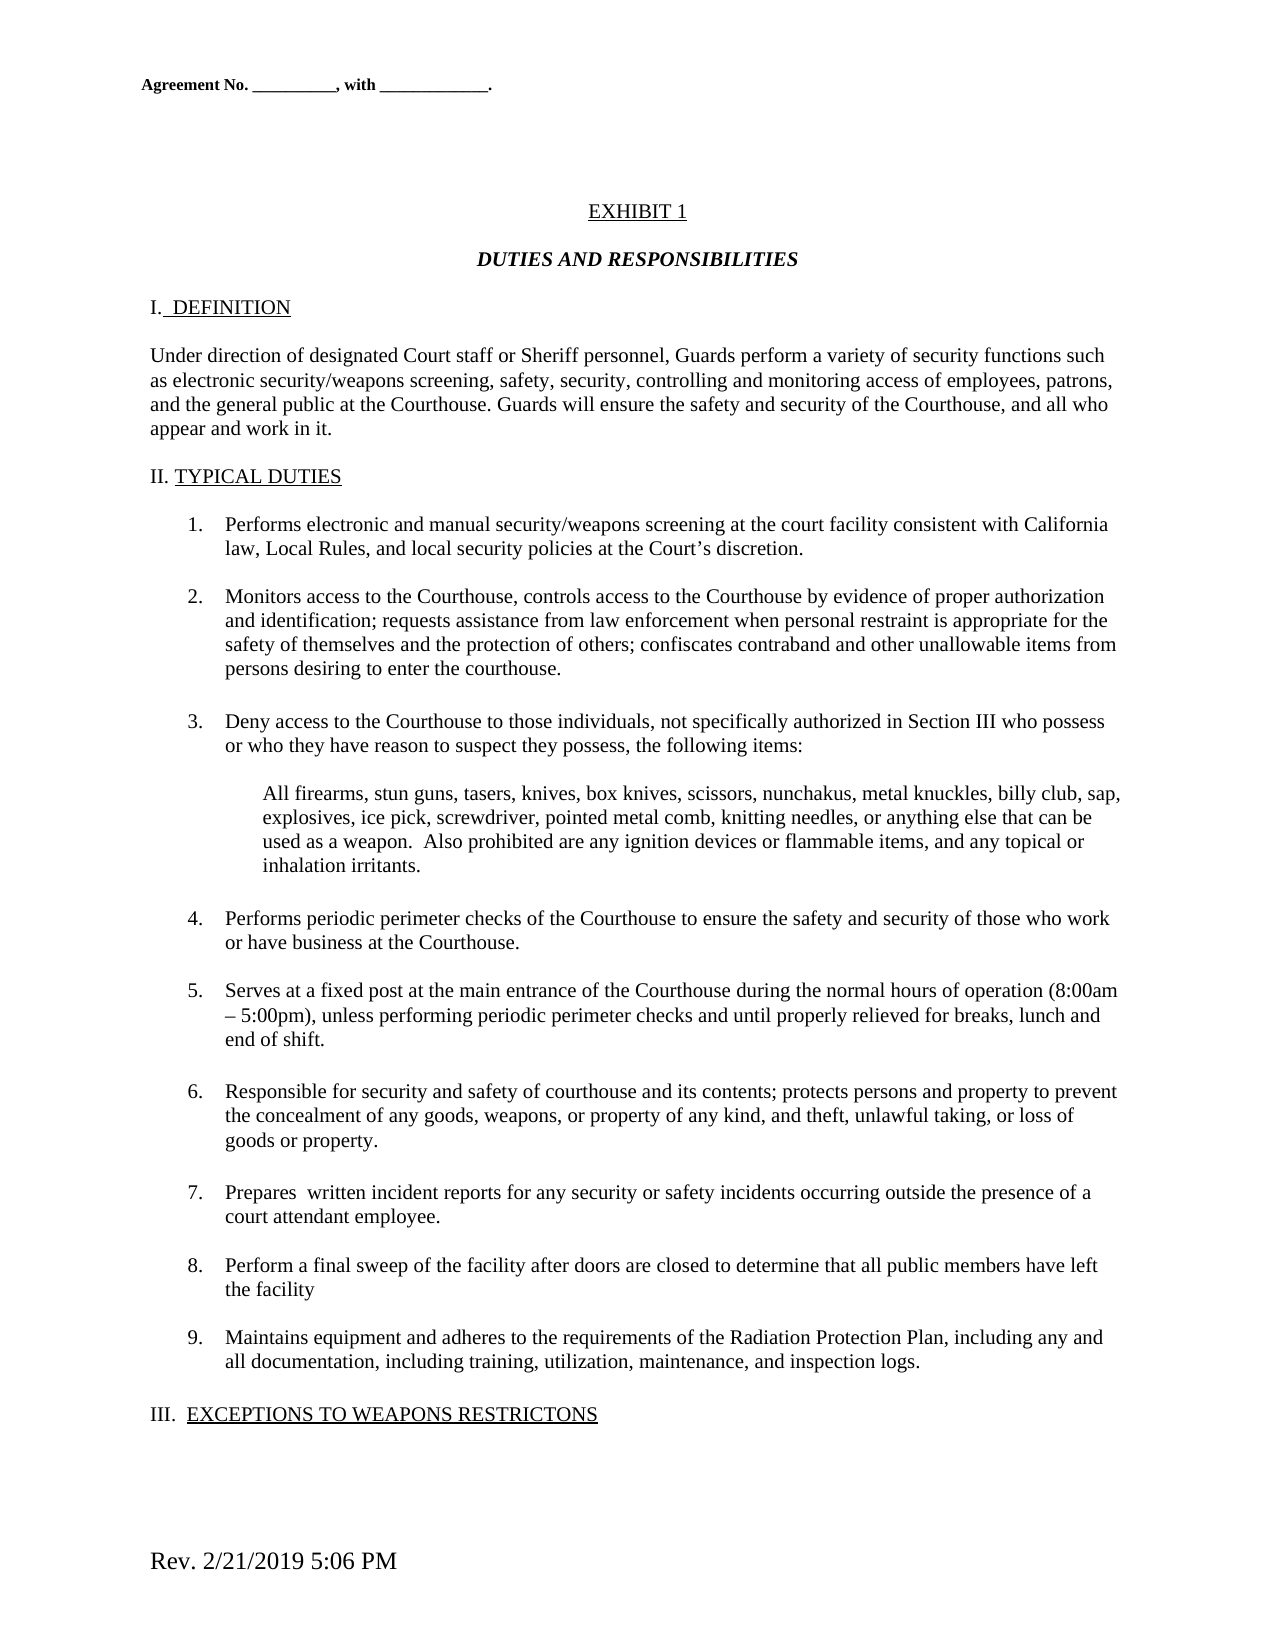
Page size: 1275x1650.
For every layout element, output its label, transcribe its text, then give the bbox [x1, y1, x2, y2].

text I. DEFINITION [150, 295, 1125, 319]
list Performs electronic and manual security/weapons screening at the court facility consistent with California law, Local Rules, and local security policies at the Court’s discretion. [187, 512, 1125, 560]
list Monitors access to the Courthouse, controls access to the Courthouse by evidence of proper authorization and identification; requests assistance from law enforcement when personal restraint is appropriate for the safety of themselves and the protection of others; confiscates contraband and other unallowable items from persons desiring to enter the courthouse. [187, 584, 1125, 709]
text EXHIBIT 1 [150, 199, 1125, 223]
text All firearms, stun guns, tasers, knives, box knives, scissors, nunchakus, metal knuckles, billy club, sap, explosives, ice pick, screwdriver, pointed metal comb, knitting needles, or anything else that can be used as a weapon. Also prohibited are any ignition devices or flammable items, and any topical or inhalation irritants. [262, 781, 1125, 906]
list Performs periodic perimeter checks of the Courthouse to ensure the safety and security of those who work or have business at the Courthouse. [187, 906, 1125, 954]
list Perform a final sweep of the facility after doors are closed to determine that all public members have left the facility [187, 1252, 1125, 1301]
list Prepares written incident reports for any security or safety incidents occurring outside the presence of a court attendant employee. [187, 1180, 1125, 1228]
list Serves at a fixed post at the main entrance of the Courthouse during the normal hours of operation (8:00am – 5:00pm), unless performing periodic perimeter checks and until properly relieved for breaks, lunch and end of shift. [187, 978, 1125, 1079]
text II. TYPICAL DUTIES [150, 464, 1125, 488]
list Deny access to the Courthouse to those individuals, not specifically authorized in Section III who possess or who they have reason to suspect they possess, the following items: [187, 709, 1125, 757]
text Under direction of designated Court staff or Sheriff personnel, Guards perform a variety of security functions such as electronic security/weapons screening, safety, security, controlling and monitoring access of employees, patrons, and the general public at the Courthouse. Guards will ensure the safety and security of the Courthouse, and all who appear and work in it. [150, 343, 1125, 440]
text DUTIES AND RESPONSIBILITIES [150, 247, 1125, 271]
text III. EXCEPTIONS TO WEAPONS RESTRICTONS [150, 1402, 1125, 1426]
list Responsible for security and safety of courthouse and its contents; protects persons and property to prevent the concealment of any goods, weapons, or property of any kind, and theft, unlawful taking, or loss of goods or property. [187, 1079, 1125, 1180]
list Maintains equipment and adheres to the requirements of the Radiation Protection Plan, including any and all documentation, including training, utilization, maintenance, and inspection logs. [187, 1325, 1125, 1402]
